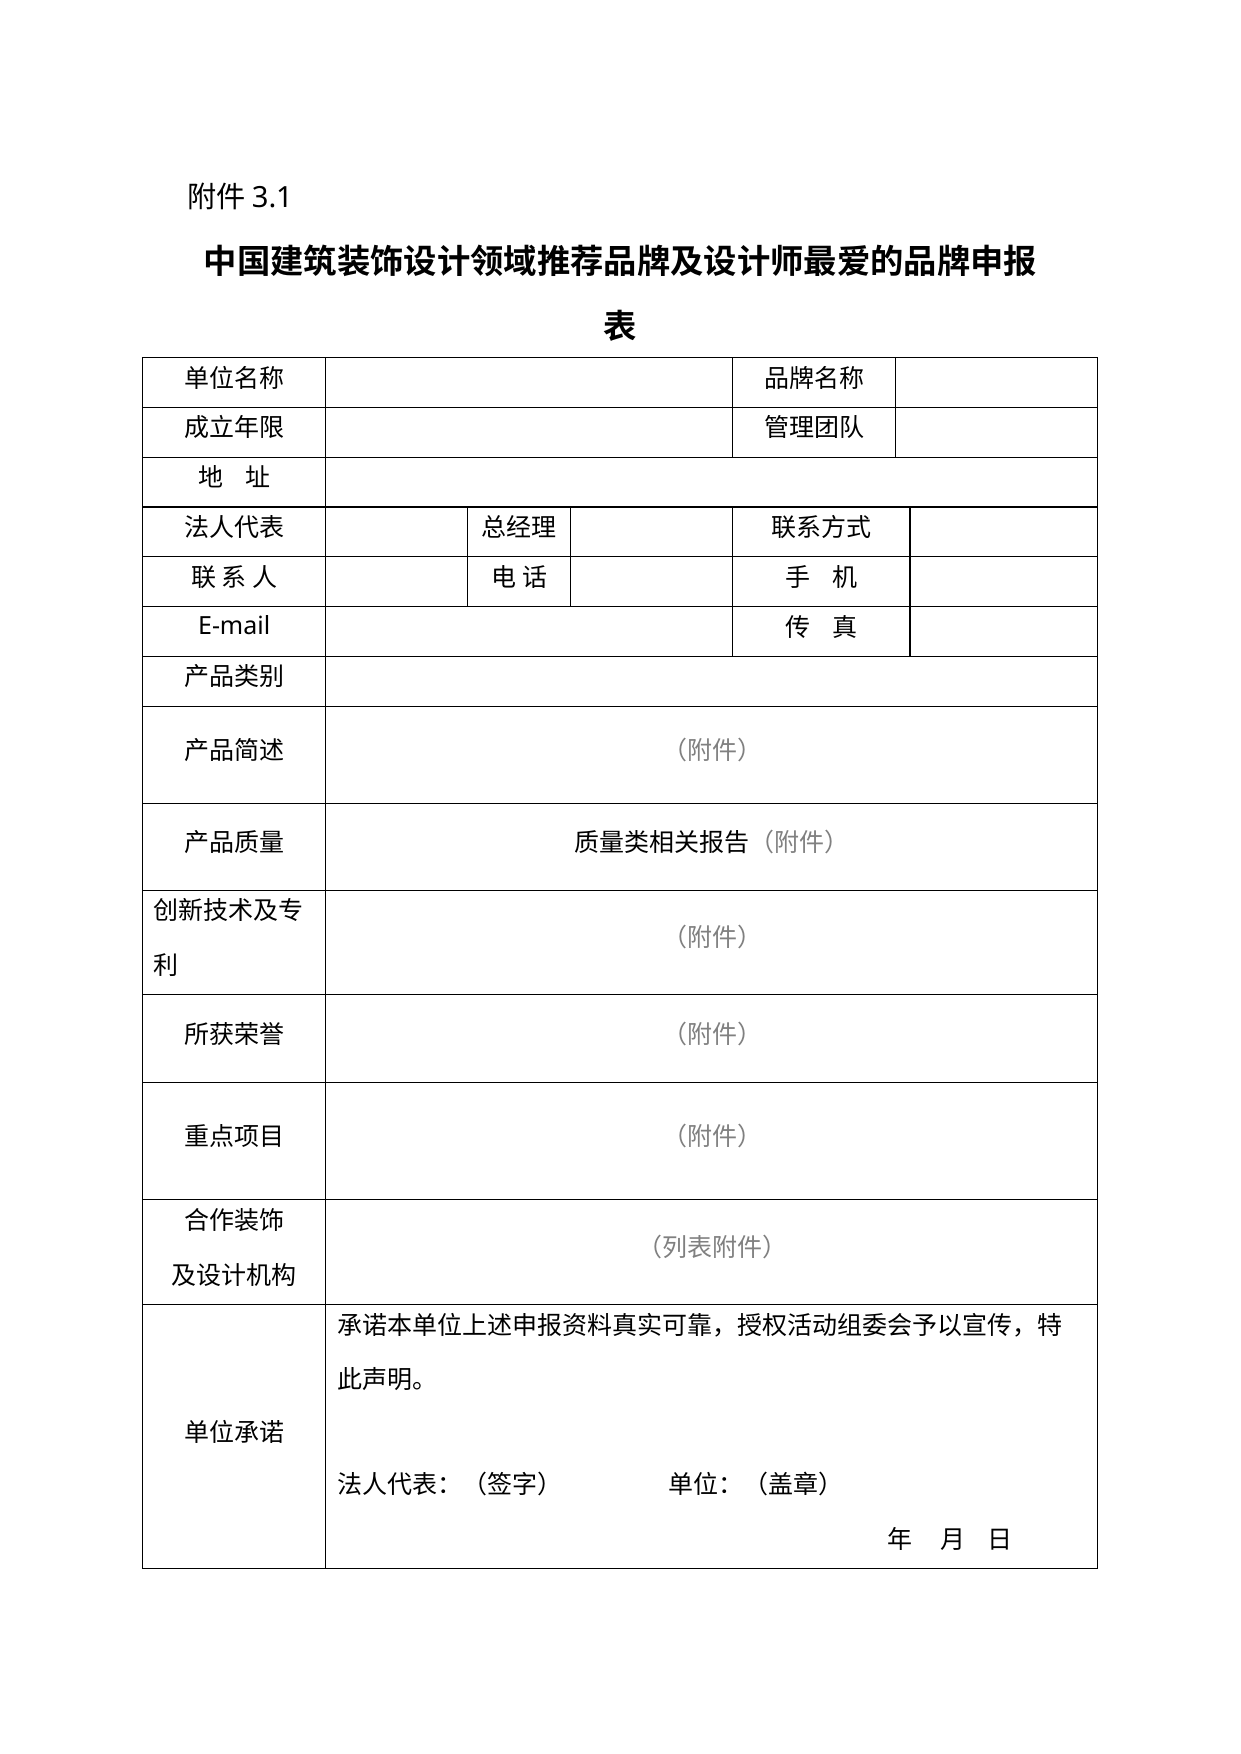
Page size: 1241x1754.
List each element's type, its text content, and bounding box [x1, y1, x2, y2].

table_cell （列表附件） [326, 1200, 1097, 1304]
table_cell 联 系 人 [143, 557, 325, 606]
table_cell 手 机 [733, 557, 909, 606]
table_cell [896, 408, 1097, 457]
table_cell [326, 607, 732, 656]
table_header [326, 358, 732, 407]
table_cell （附件） [326, 891, 1097, 994]
table_cell [326, 657, 1097, 706]
table_cell 成立年限 [143, 408, 325, 457]
table_cell [911, 607, 1097, 656]
table_cell E-mail [143, 607, 325, 656]
table_cell 质量类相关报告（附件） [326, 804, 1097, 890]
table_cell [571, 508, 732, 556]
table_cell [326, 458, 1097, 506]
table_cell （附件） [326, 707, 1097, 803]
table_cell [911, 508, 1097, 556]
text 中国建筑装饰设计领域推荐品牌及设计师最爱的品牌申报表 [187, 227, 1053, 357]
table_cell 联系方式 [733, 508, 909, 556]
table_header [896, 358, 1097, 407]
table_cell 所获荣誉 [143, 995, 325, 1082]
table_cell 承诺本单位上述申报资料真实可靠，授权活动组委会予以宣传，特此声明。 法人代表：（签字） 单位：（盖章） 年 月 日 [326, 1305, 1097, 1568]
table_cell 创新技术及专利 [143, 891, 325, 994]
table_cell [326, 508, 467, 556]
table_cell 管理团队 [733, 408, 895, 457]
table_cell 总经理 [468, 508, 570, 556]
table_cell 产品类别 [143, 657, 325, 706]
text 附件3.1 [187, 162, 1053, 227]
table_cell [911, 557, 1097, 606]
table_header 品牌名称 [733, 358, 895, 407]
table_cell 法人代表 [143, 508, 325, 556]
table_cell 传 真 [733, 607, 909, 656]
table_cell 重点项目 [143, 1083, 325, 1199]
table_cell 电 话 [468, 557, 570, 606]
table_cell 单位承诺 [143, 1305, 325, 1568]
table_cell [326, 408, 732, 457]
table_cell 合作装饰 及设计机构 [143, 1200, 325, 1304]
table_cell [326, 557, 467, 606]
table_cell （附件） [326, 995, 1097, 1082]
table_cell （附件） [326, 1083, 1097, 1199]
table_cell 产品质量 [143, 804, 325, 890]
table_cell 地 址 [143, 458, 325, 506]
table_header 单位名称 [143, 358, 325, 407]
table_cell [571, 557, 732, 606]
table_cell 产品简述 [143, 707, 325, 803]
